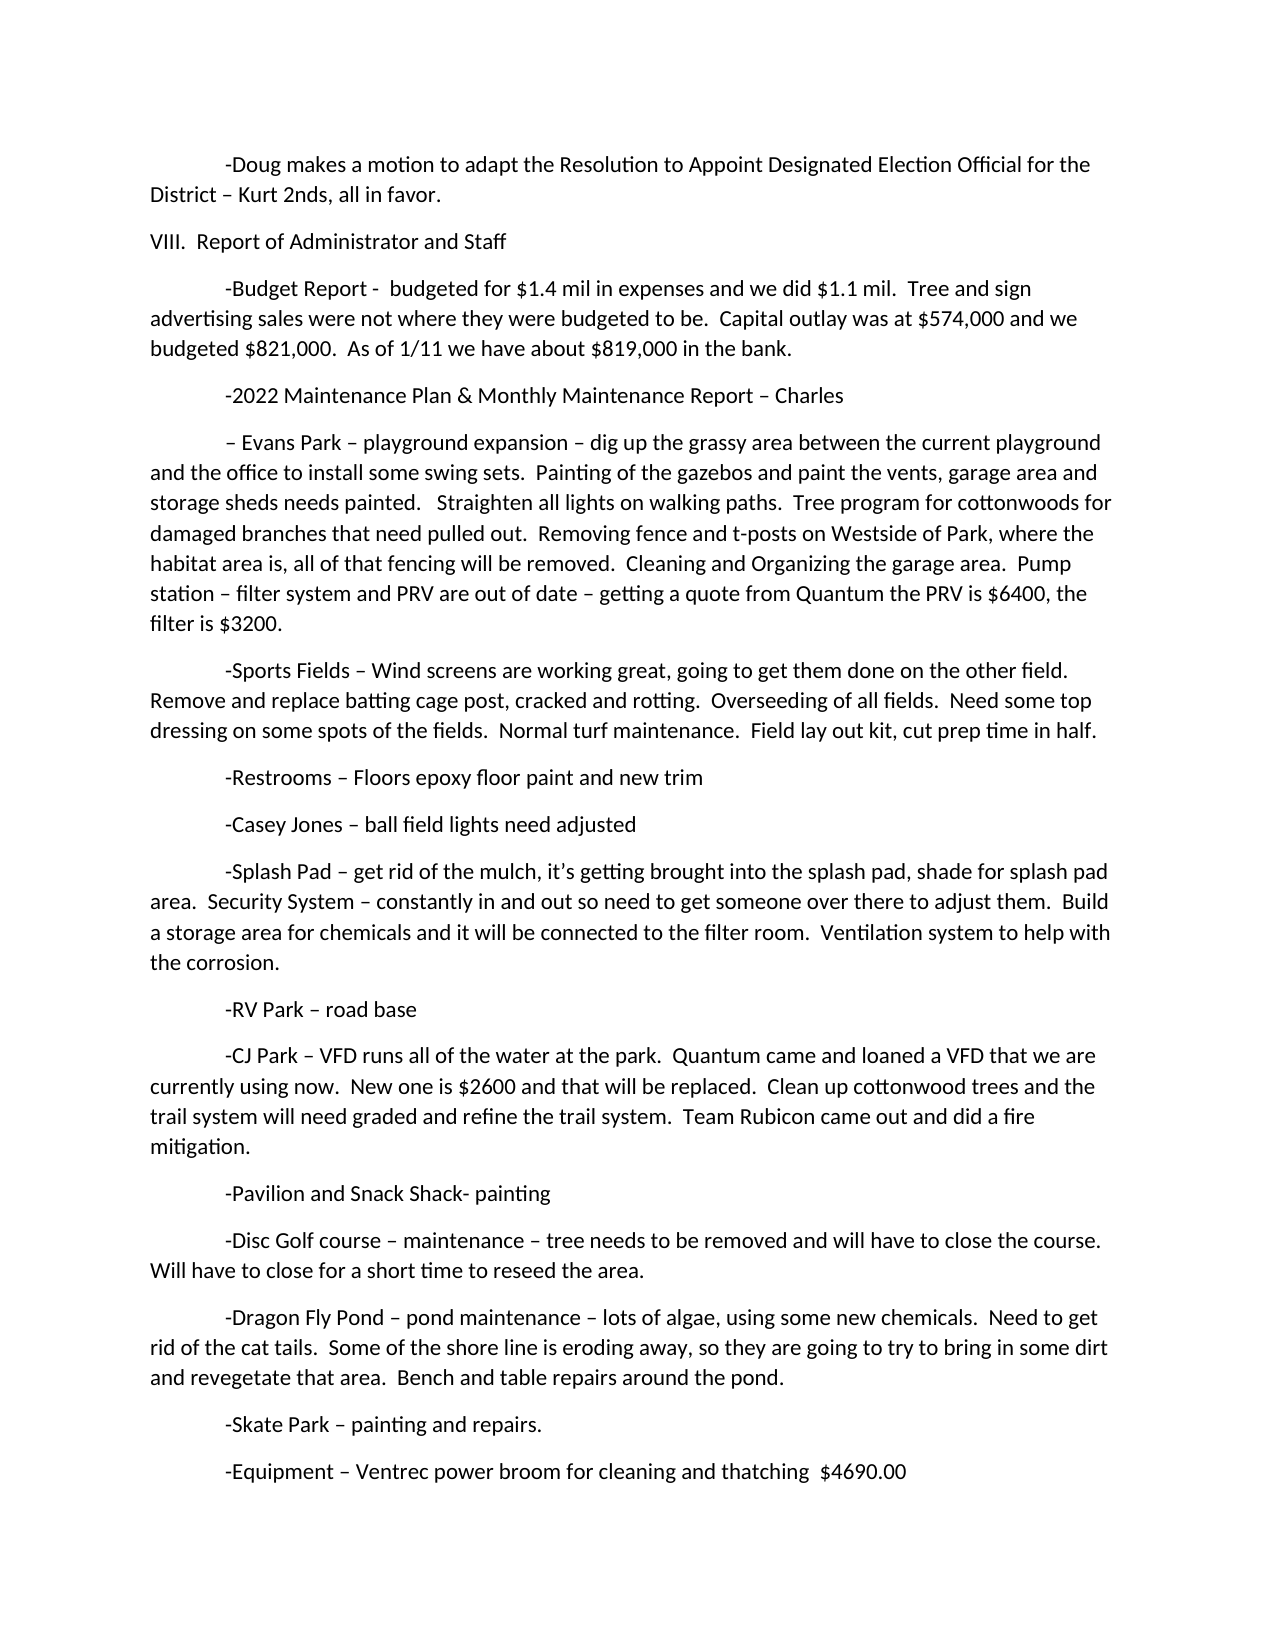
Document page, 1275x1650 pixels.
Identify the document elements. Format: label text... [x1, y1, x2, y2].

text -RV Park – road base [150, 995, 1125, 1023]
text -2022 Maintenance Plan & Monthly Maintenance Report – Charles [150, 381, 1125, 409]
text -Restrooms – Floors epoxy floor paint and new trim [150, 763, 1125, 792]
text -CJ Park – VFD runs all of the water at the park. Quantum came and loaned a VFD that we are currently using now. New one is $2600 and that will be replaced. Clean up cottonwood trees and the trail system will need graded and refine the trail system. Team Rubicon came out and did a fire mitigation. [150, 1042, 1125, 1160]
text -Casey Jones – ball field lights need adjusted [150, 810, 1125, 838]
text -Splash Pad – get rid of the mulch, it’s getting brought into the splash pad, shade for splash pad area. Security System – constantly in and out so need to get someone over there to adjust them. Build a storage area for chemicals and it will be connected to the filter room. Ventilation system to help with the corrosion. [150, 857, 1125, 976]
text -Disc Golf course – maintenance – tree needs to be removed and will have to close the course. Will have to close for a short time to reseed the area. [150, 1226, 1125, 1284]
text -Budget Report - budgeted for $1.4 mil in expenses and we did $1.1 mil. Tree and sign advertising sales were not where they were budgeted to be. Capital outlay was at $574,000 and we budgeted $821,000. As of 1/11 we have about $819,000 in the bank. [150, 274, 1125, 362]
text -Doug makes a motion to adapt the Resolution to Appoint Designated Election Official for the District – Kurt 2nds, all in favor. [150, 150, 1125, 208]
text VIII. Report of Administrator and Staff [150, 227, 1125, 255]
text -Pavilion and Snack Shack- painting [150, 1179, 1125, 1207]
text -Dragon Fly Pond – pond maintenance – lots of algae, using some new chemicals. Need to get rid of the cat tails. Some of the shore line is eroding away, so they are going to try to bring in some dirt and revegetate that area. Bench and table repairs around the pond. [150, 1303, 1125, 1392]
text -Sports Fields – Wind screens are working great, going to get them done on the other field. Remove and replace batting cage post, cracked and rotting. Overseeding of all fields. Need some top dressing on some spots of the fields. Normal turf maintenance. Field lay out kit, cut prep time in half. [150, 656, 1125, 745]
text – Evans Park – playground expansion – dig up the grassy area between the current playground and the office to install some swing sets. Painting of the gazebos and paint the vents, garage area and storage sheds needs painted. Straighten all lights on walking paths. Tree program for cottonwoods for damaged branches that need pulled out. Removing fence and t-posts on Westside of Park, where the habitat area is, all of that fencing will be removed. Cleaning and Organizing the garage area. Pump station – filter system and PRV are out of date – getting a quote from Quantum the PRV is $6400, the filter is $3200. [150, 428, 1125, 637]
text -Equipment – Ventrec power broom for cleaning and thatching $4690.00 [150, 1457, 1125, 1485]
text -Skate Park – painting and repairs. [150, 1410, 1125, 1438]
